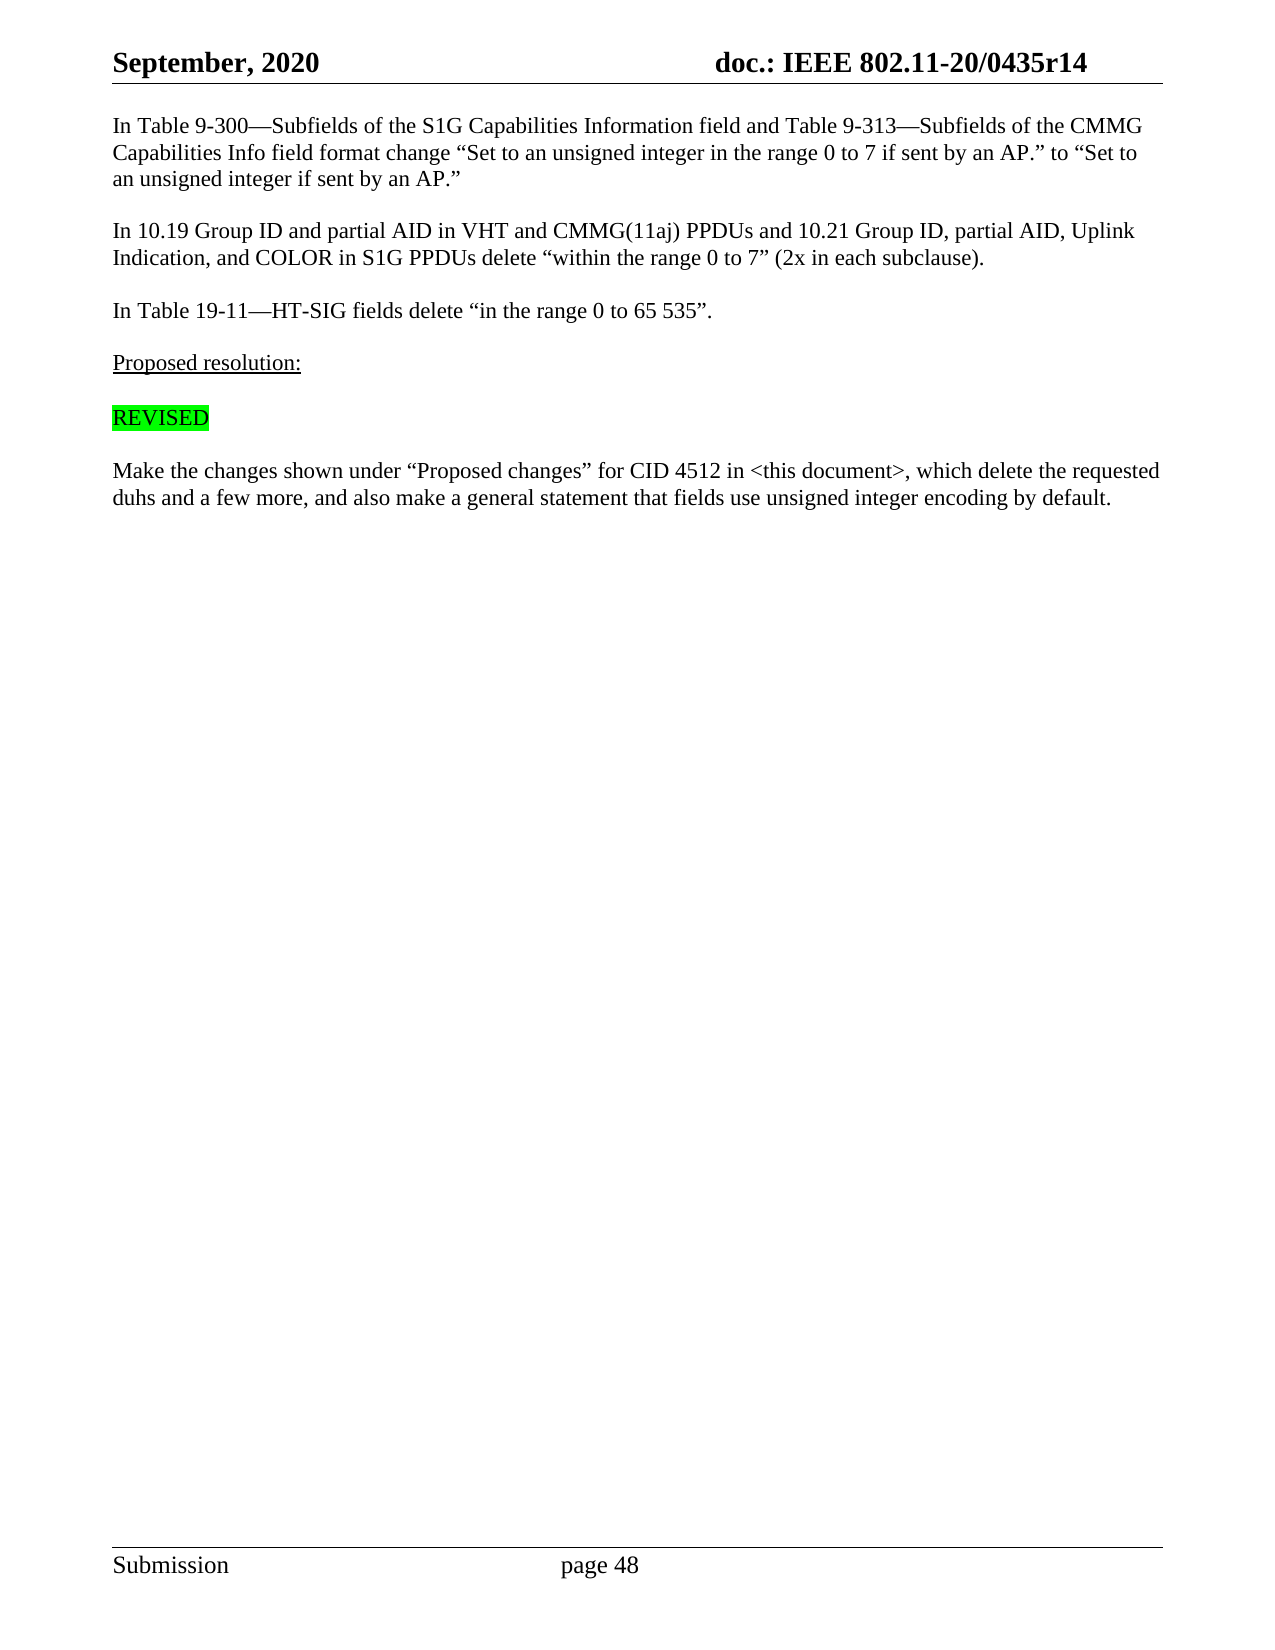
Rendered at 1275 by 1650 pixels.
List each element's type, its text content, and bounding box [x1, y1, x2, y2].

text Proposed resolution: [112, 349, 1163, 376]
text In Table 9-300—Subfields of the S1G Capabilities Information field and Table 9-313—Subfields of the CMMG Capabilities Info field format change “Set to an unsigned integer in the range 0 to 7 if sent by an AP.” to “Set to an unsigned integer if sent by an AP.” [112, 112, 1163, 191]
text REVISED [112, 404, 1163, 431]
text In Table 19-11—HT-SIG fields delete “in the range 0 to 65 535”. [112, 297, 1163, 323]
text Make the changes shown under “Proposed changes” for CID 4512 in <this document>, which delete the requested duhs and a few more, and also make a general statement that fields use unsigned integer encoding by default. [112, 457, 1163, 510]
text In 10.19 Group ID and partial AID in VHT and CMMG(11aj) PPDUs and 10.21 Group ID, partial AID, Uplink Indication, and COLOR in S1G PPDUs delete “within the range 0 to 7” (2x in each subclause). [112, 218, 1163, 270]
